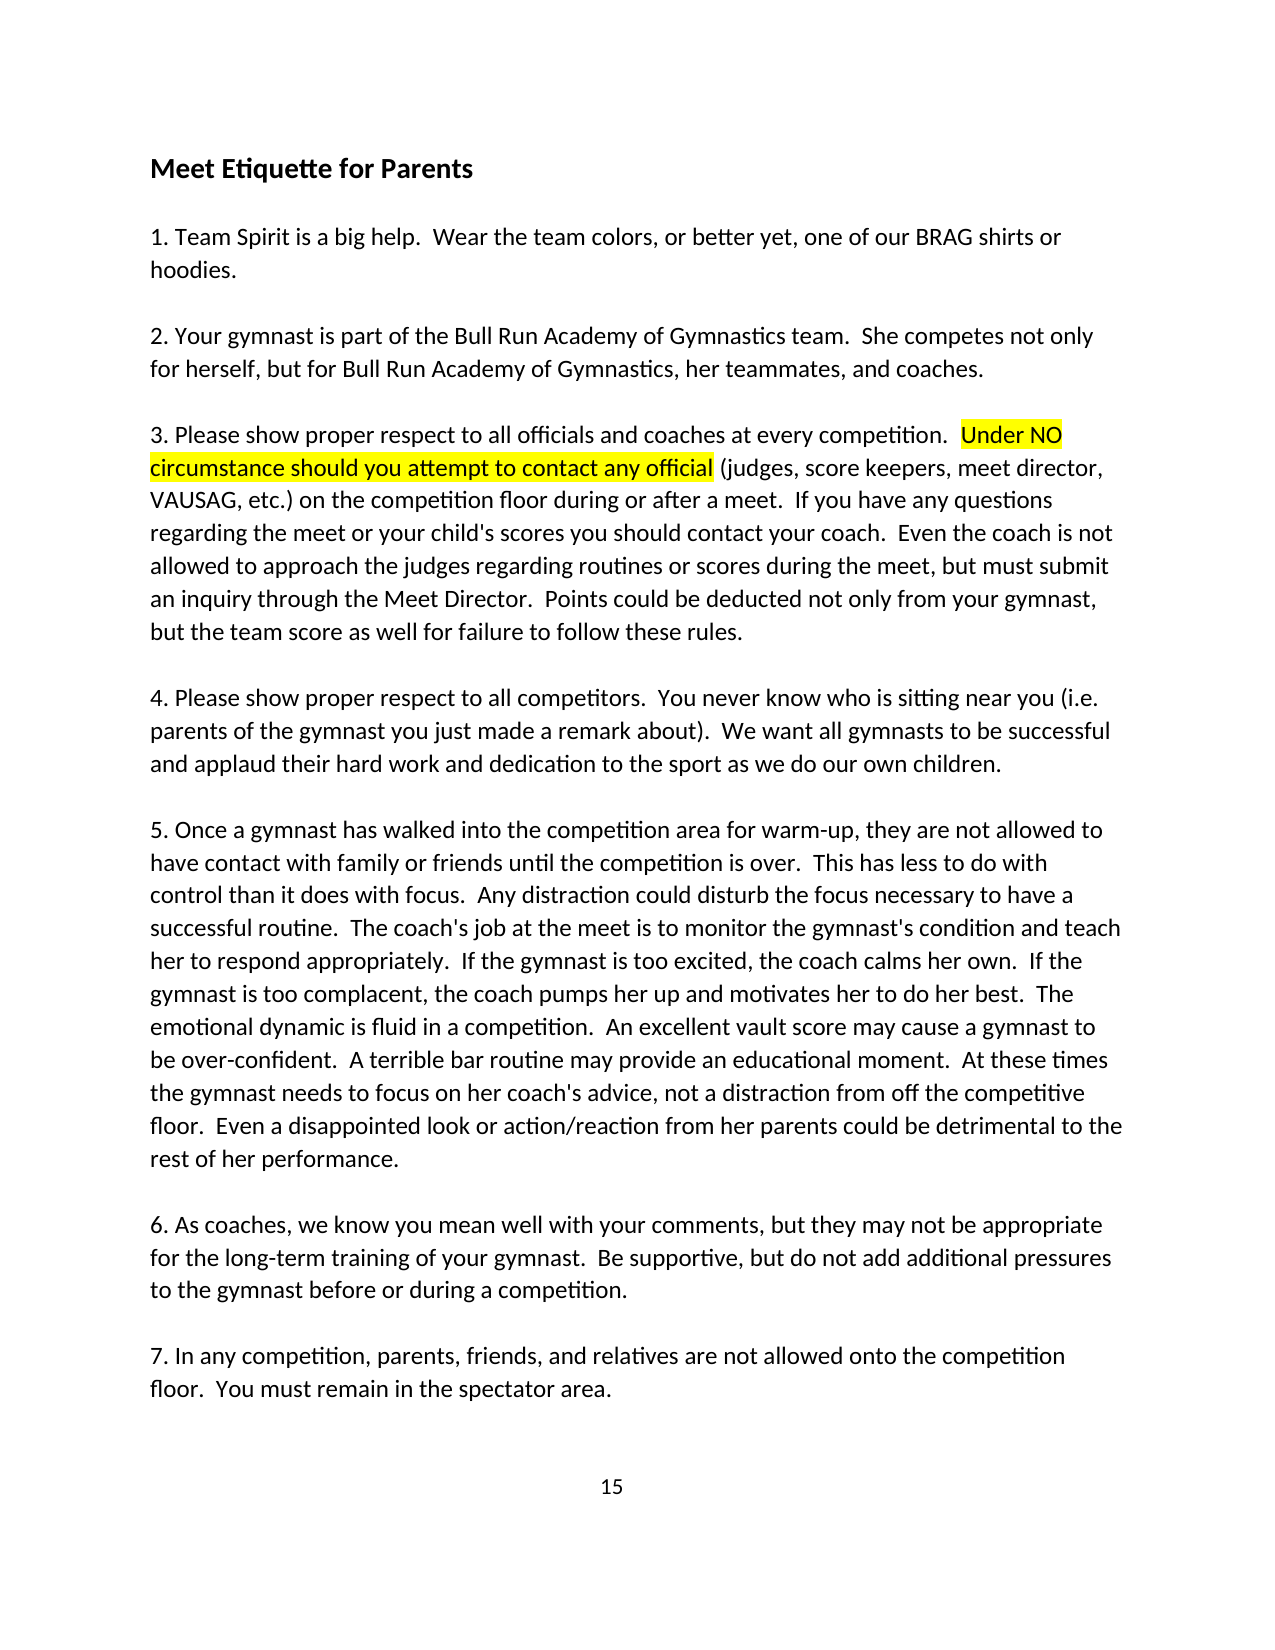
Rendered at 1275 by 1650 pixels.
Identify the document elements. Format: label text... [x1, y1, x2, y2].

text 1. Team Spirit is a big help. Wear the team colors, or better yet, one of our BRAG shirts or hoodies. [150, 221, 1125, 285]
text 3. Please show proper respect to all officials and coaches at every competition. Under NO circumstance should you attempt to contact any official (judges, score keepers, meet director, VAUSAG, etc.) on the competition floor during or after a meet. If you have any questions regarding the meet or your child's scores you should contact your coach. Even the coach is not allowed to approach the judges regarding routines or scores during the meet, but must submit an inquiry through the Meet Director. Points could be deducted not only from your gymnast, but the team score as well for failure to follow these rules. [150, 419, 1125, 647]
text 5. Once a gymnast has walked into the competition area for warm-up, they are not allowed to have contact with family or friends until the competition is over. This has less to do with control than it does with focus. Any distraction could disturb the focus necessary to have a successful routine. The coach's job at the meet is to monitor the gymnast's condition and teach her to respond appropriately. If the gymnast is too excited, the coach calms her own. If the gymnast is too complacent, the coach pumps her up and motivates her to do her best. The emotional dynamic is fluid in a competition. An excellent vault score may cause a gymnast to be over-confident. A terrible bar routine may provide an educational moment. At these times the gymnast needs to focus on her coach's advice, not a distraction from off the competitive floor. Even a disappointed look or action/reaction from her parents could be detrimental to the rest of her performance. [150, 814, 1125, 1173]
text 4. Please show proper respect to all competitors. You never know who is sitting near you (i.e. parents of the gymnast you just made a remark about). We want all gymnasts to be successful and applaud their hard work and dedication to the sport as we do our own children. [150, 682, 1125, 778]
text 6. As coaches, we know you mean well with your comments, but they may not be appropriate for the long-term training of your gymnast. Be supportive, but do not add additional pressures to the gymnast before or during a competition. [150, 1209, 1125, 1305]
text Meet Etiquette for Parents [150, 150, 1125, 186]
text 2. Your gymnast is part of the Bull Run Academy of Gymnastics team. She competes not only for herself, but for Bull Run Academy of Gymnastics, her teammates, and coaches. [150, 320, 1125, 383]
text 7. In any competition, parents, friends, and relatives are not allowed onto the competition floor. You must remain in the spectator area. [150, 1341, 1125, 1404]
